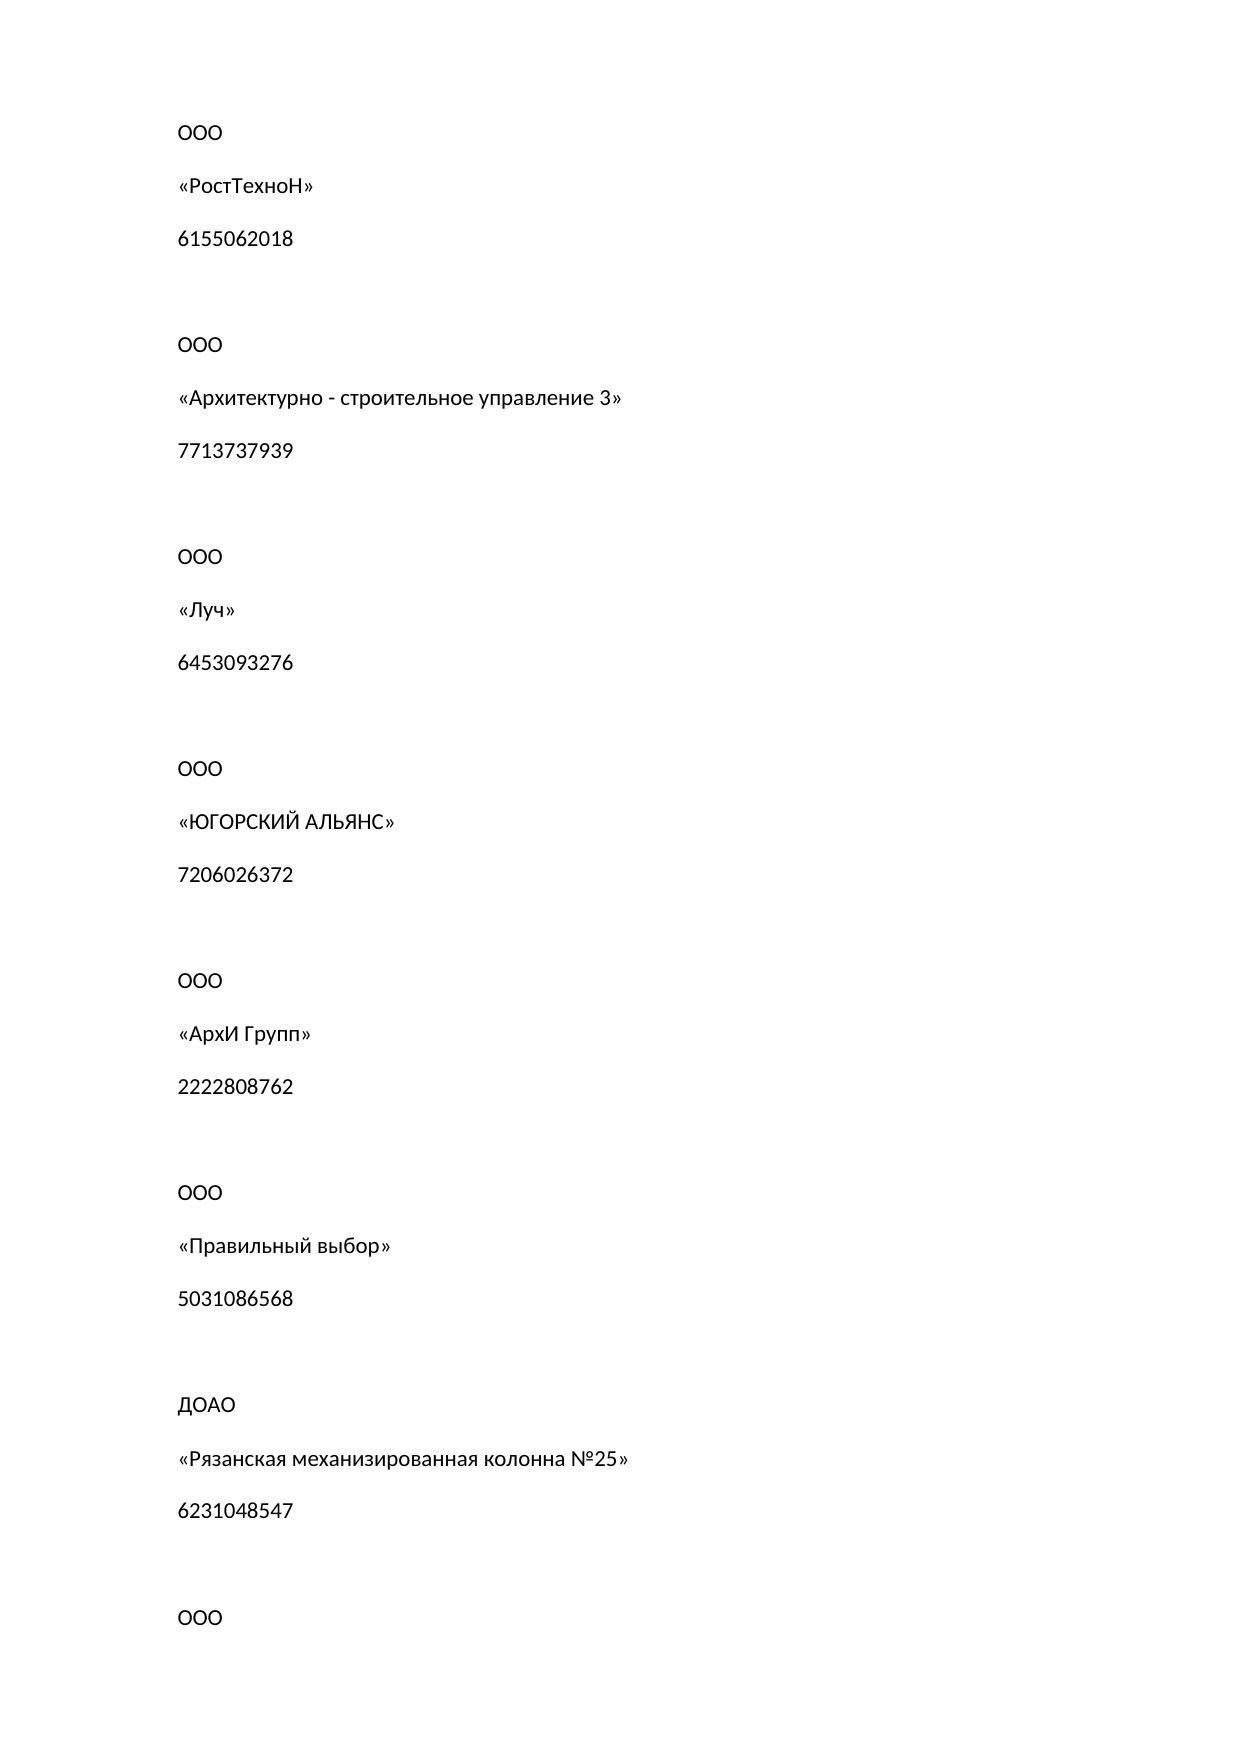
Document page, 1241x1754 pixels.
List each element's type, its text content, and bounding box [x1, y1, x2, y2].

text «Рязанская механизированная колонна №25» [177, 1444, 1152, 1472]
text 6453093276 [177, 648, 1152, 676]
text ООО [177, 1178, 1152, 1207]
text ООО [177, 118, 1152, 146]
text ООО [177, 754, 1152, 782]
text ООО [177, 966, 1152, 994]
text ООО [177, 542, 1152, 570]
text «Правильный выбор» [177, 1232, 1152, 1259]
text 2222808762 [177, 1072, 1152, 1101]
text ООО [177, 330, 1152, 358]
text 7713737939 [177, 436, 1152, 464]
text 6231048547 [177, 1497, 1152, 1525]
text 7206026372 [177, 860, 1152, 888]
text ООО [177, 1603, 1152, 1631]
text «РостТехноН» [177, 171, 1152, 199]
text 6155062018 [177, 224, 1152, 252]
text «АрхИ Групп» [177, 1019, 1152, 1047]
text 5031086568 [177, 1284, 1152, 1313]
text «Архитектурно - строительное управление 3» [177, 383, 1152, 411]
text «ЮГОРСКИЙ АЛЬЯНС» [177, 807, 1152, 835]
text ДОАО [177, 1391, 1152, 1419]
text «Луч» [177, 595, 1152, 623]
